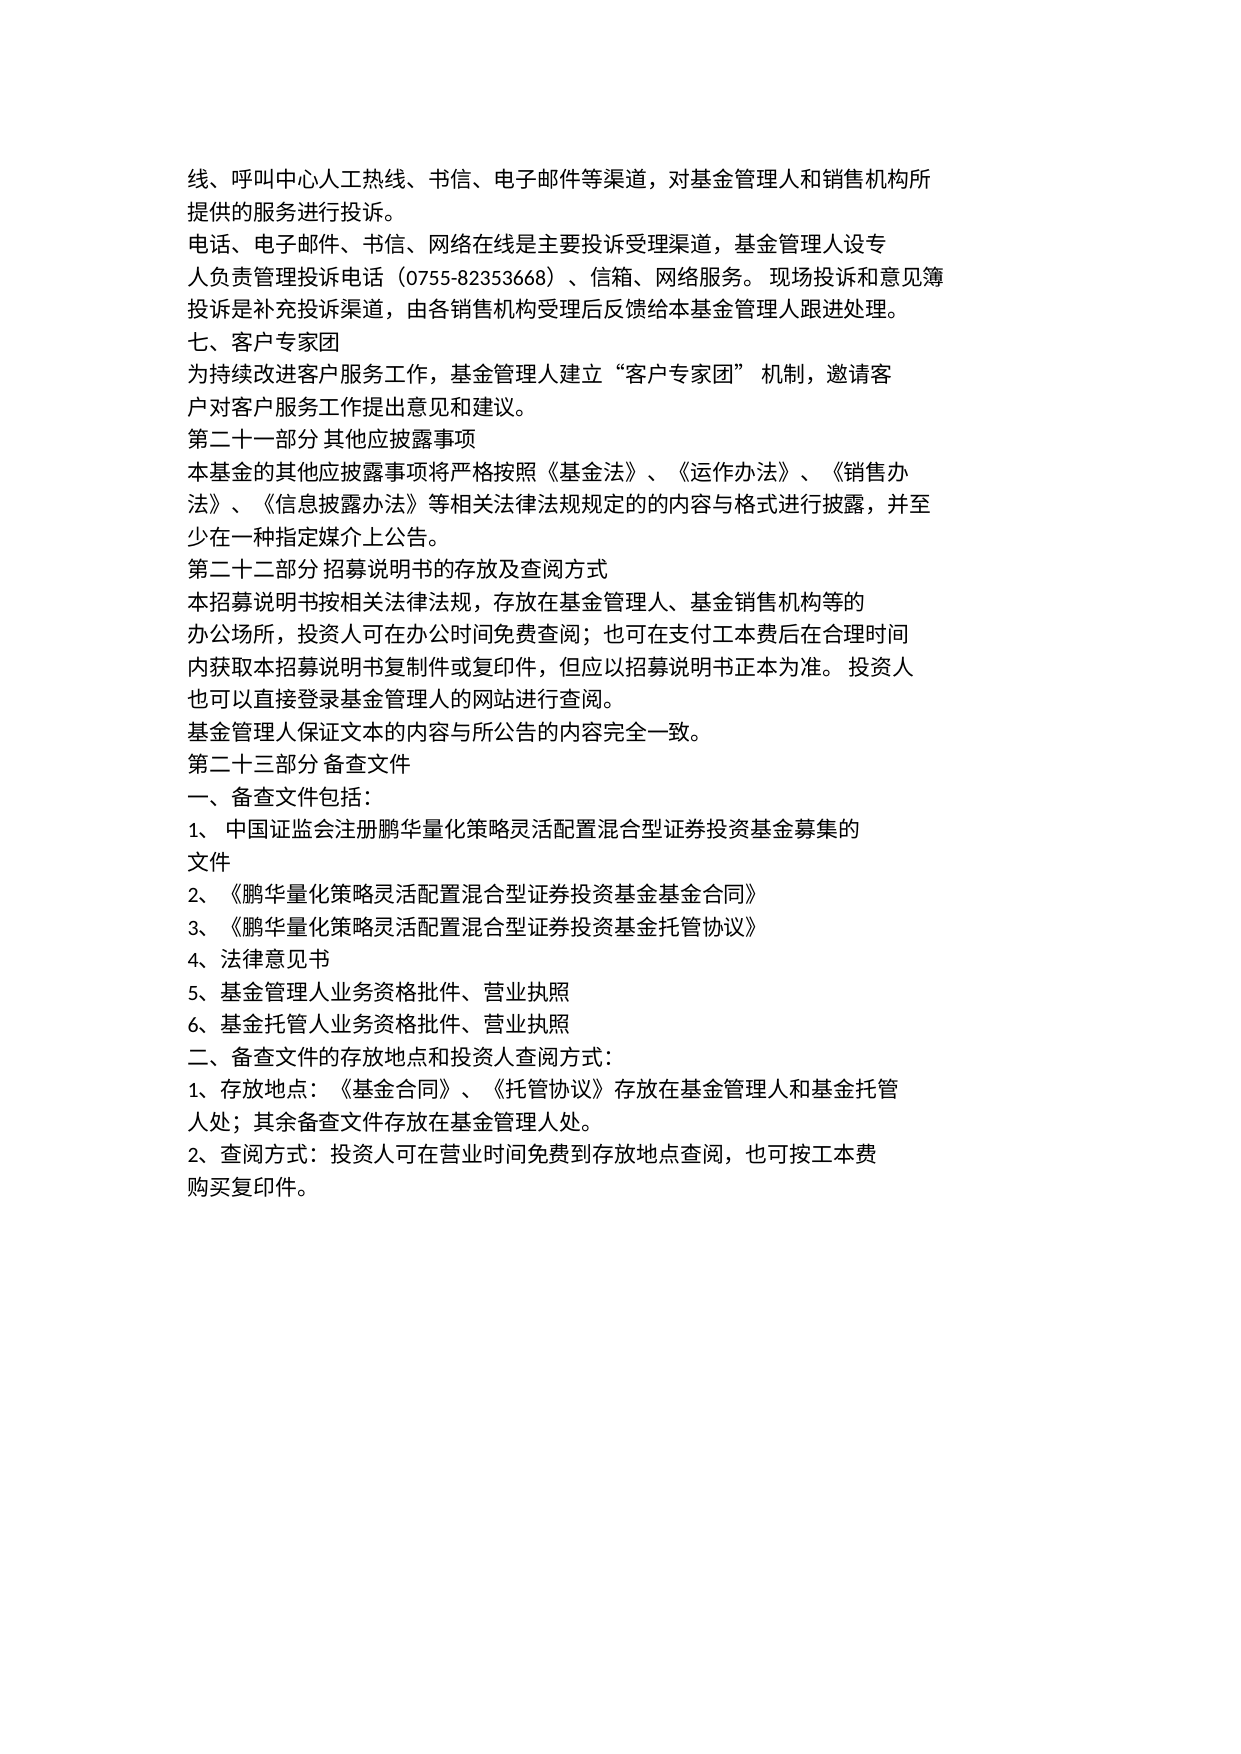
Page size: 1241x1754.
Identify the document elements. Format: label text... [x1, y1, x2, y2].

text 办公场所，投资人可在办公时间免费查阅；也可在支付工本费后在合理时间 [187, 617, 1053, 649]
text 线、呼叫中心人工热线、书信、电子邮件等渠道，对基金管理人和销售机构所 [187, 162, 1053, 194]
text 本基金的其他应披露事项将严格按照《基金法》、《运作办法》、《销售办 [187, 454, 1053, 487]
text 提供的服务进行投诉。 [187, 194, 1053, 227]
text 少在一种指定媒介上公告。 [187, 519, 1053, 552]
text 法》、《信息披露办法》等相关法律法规规定的的内容与格式进行披露，并至 [187, 487, 1053, 519]
text 基金管理人保证文本的内容与所公告的内容完全一致。 [187, 714, 1053, 747]
text 本招募说明书按相关法律法规，存放在基金管理人、基金销售机构等的 [187, 584, 1053, 617]
text 为持续改进客户服务工作，基金管理人建立“客户专家团” 机制，邀请客 [187, 357, 1053, 389]
text 第二十一部分 其他应披露事项 [187, 422, 1053, 454]
text 二、备查文件的存放地点和投资人查阅方式： [187, 1039, 1053, 1072]
text 也可以直接登录基金管理人的网站进行查阅。 [187, 682, 1053, 714]
text 一、备查文件包括： [187, 779, 1053, 812]
text 4、法律意见书 [187, 942, 1053, 974]
text 1、 中国证监会注册鹏华量化策略灵活配置混合型证券投资基金募集的 [187, 812, 1053, 844]
text 2、《鹏华量化策略灵活配置混合型证券投资基金基金合同》 [187, 877, 1053, 909]
text 人负责管理投诉电话（0755-82353668）、信箱、网络服务。 现场投诉和意见簿 [187, 259, 1053, 292]
text 3、《鹏华量化策略灵活配置混合型证券投资基金托管协议》 [187, 909, 1053, 942]
text 第二十二部分 招募说明书的存放及查阅方式 [187, 552, 1053, 584]
text 内获取本招募说明书复制件或复印件，但应以招募说明书正本为准。 投资人 [187, 649, 1053, 682]
text 投诉是补充投诉渠道，由各销售机构受理后反馈给本基金管理人跟进处理。 [187, 292, 1053, 324]
text 第二十三部分 备查文件 [187, 747, 1053, 779]
text 文件 [187, 844, 1053, 877]
text 电话、电子邮件、书信、网络在线是主要投诉受理渠道，基金管理人设专 [187, 227, 1053, 259]
text 户对客户服务工作提出意见和建议。 [187, 389, 1053, 422]
text 2、查阅方式：投资人可在营业时间免费到存放地点查阅，也可按工本费 [187, 1137, 1053, 1169]
text 5、基金管理人业务资格批件、营业执照 [187, 974, 1053, 1007]
text 购买复印件。 [187, 1169, 1053, 1202]
text 人处；其余备查文件存放在基金管理人处。 [187, 1104, 1053, 1137]
text 6、基金托管人业务资格批件、营业执照 [187, 1007, 1053, 1039]
text 1、存放地点：《基金合同》、《托管协议》存放在基金管理人和基金托管 [187, 1072, 1053, 1104]
text 七、客户专家团 [187, 324, 1053, 357]
